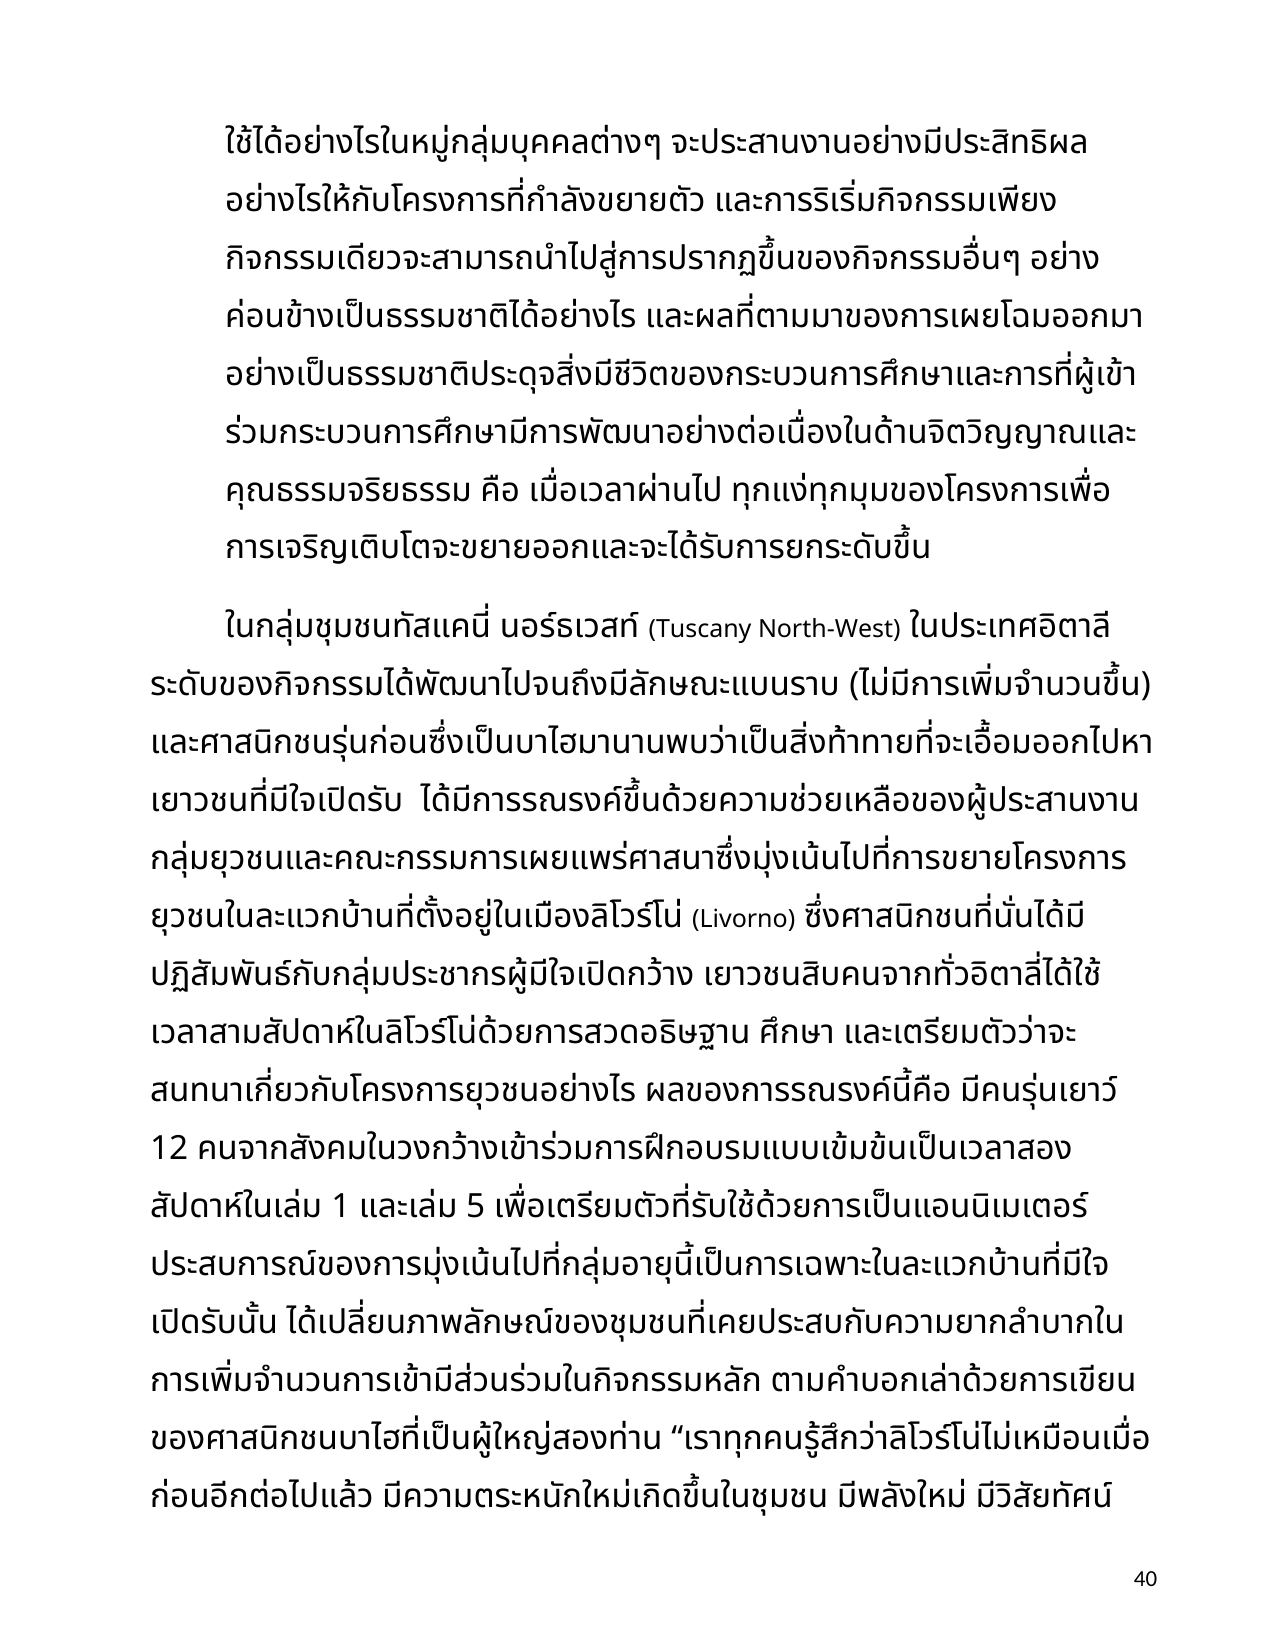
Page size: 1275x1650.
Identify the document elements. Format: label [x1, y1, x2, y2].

text [225, 118, 1157, 574]
text [150, 602, 1157, 1522]
